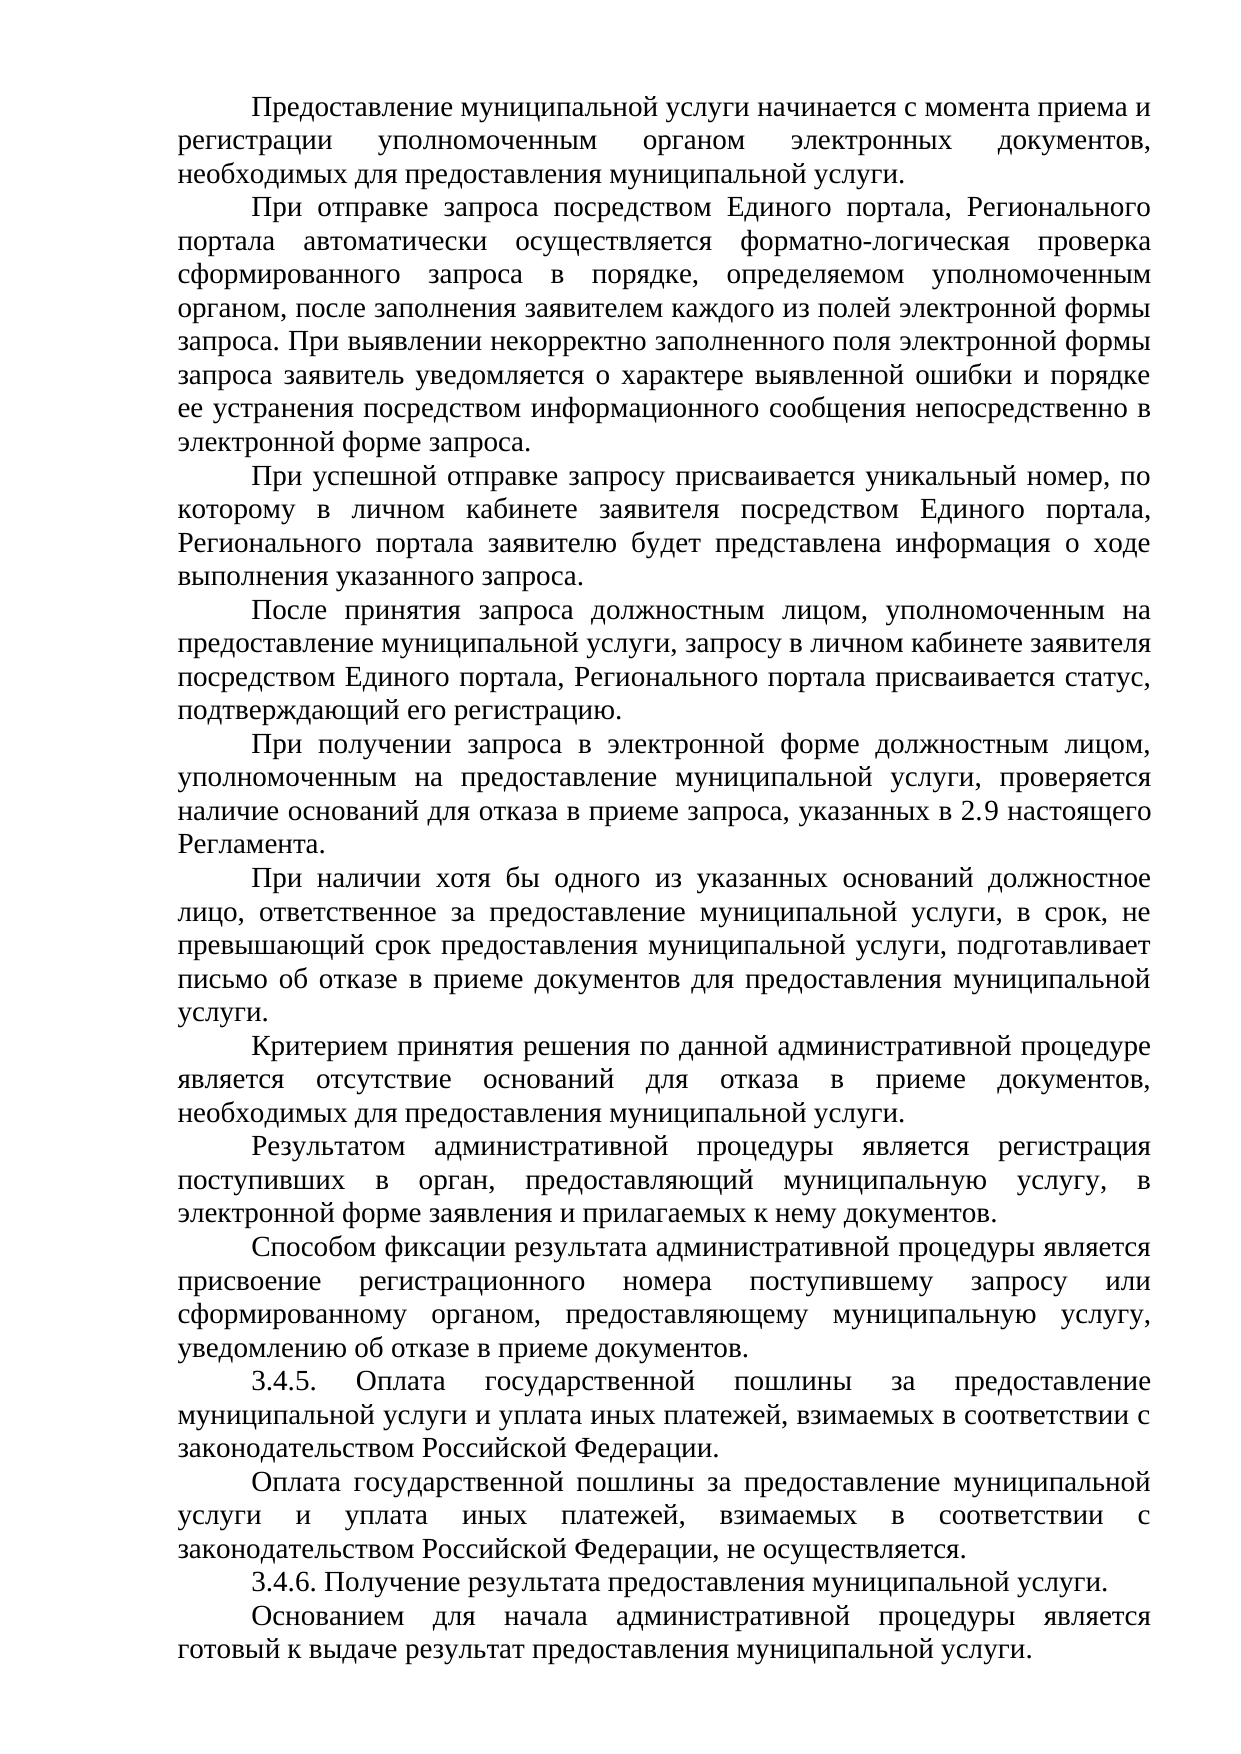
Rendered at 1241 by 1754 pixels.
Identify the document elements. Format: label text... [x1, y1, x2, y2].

text Предоставление муниципальной услуги начинается с момента приема и регистрации уполномоченным органом электронных документов, необходимых для предоставления муниципальной услуги. [177, 89, 1152, 189]
text После принятия запроса должностным лицом, уполномоченным на предоставление муниципальной услуги, запросу в личном кабинете заявителя посредством Единого портала, Регионального портала присваивается статус, подтверждающий его регистрацию. [177, 592, 1152, 726]
text Критерием принятия решения по данной административной процедуре является отсутствие оснований для отказа в приеме документов, необходимых для предоставления муниципальной услуги. [177, 1028, 1152, 1128]
text При получении запроса в электронной форме должностным лицом, уполномоченным на предоставление муниципальной услуги, проверяется наличие оснований для отказа в приеме запроса, указанных в 2.9 настоящего Регламента. [177, 726, 1152, 860]
text При наличии хотя бы одного из указанных оснований должностное лицо, ответственное за предоставление муниципальной услуги, в срок, не превышающий срок предоставления муниципальной услуги, подготавливает письмо об отказе в приеме документов для предоставления муниципальной услуги. [177, 860, 1152, 1028]
text Основанием для начала административной процедуры является готовый к выдаче результат предоставления муниципальной услуги. [177, 1598, 1152, 1665]
text При успешной отправке запросу присваивается уникальный номер, по которому в личном кабинете заявителя посредством Единого портала, Регионального портала заявителю будет представлена информация о ходе выполнения указанного запроса. [177, 458, 1152, 592]
text Оплата государственной пошлины за предоставление муниципальной услуги и уплата иных платежей, взимаемых в соответствии с законодательством Российской Федерации, не осуществляется. [177, 1464, 1152, 1564]
text 3.4.6. Получение результата предоставления муниципальной услуги. [177, 1564, 1152, 1598]
text Способом фиксации результата административной процедуры является присвоение регистрационного номера поступившему запросу или сформированному органом, предоставляющему муниципальную услугу, уведомлению об отказе в приеме документов. [177, 1229, 1152, 1363]
text При отправке запроса посредством Единого портала, Регионального портала автоматически осуществляется форматно-логическая проверка сформированного запроса в порядке, определяемом уполномоченным органом, после заполнения заявителем каждого из полей электронной формы запроса. При выявлении некорректно заполненного поля электронной формы запроса заявитель уведомляется о характере выявленной ошибки и порядке ее устранения посредством информационного сообщения непосредственно в электронной форме запроса. [177, 189, 1152, 458]
text 3.4.5. Оплата государственной пошлины за предоставление муниципальной услуги и уплата иных платежей, взимаемых в соответствии с законодательством Российской Федерации. [177, 1363, 1152, 1464]
text Результатом административной процедуры является регистрация поступивших в орган, предоставляющий муниципальную услугу, в электронной форме заявления и прилагаемых к нему документов. [177, 1128, 1152, 1229]
